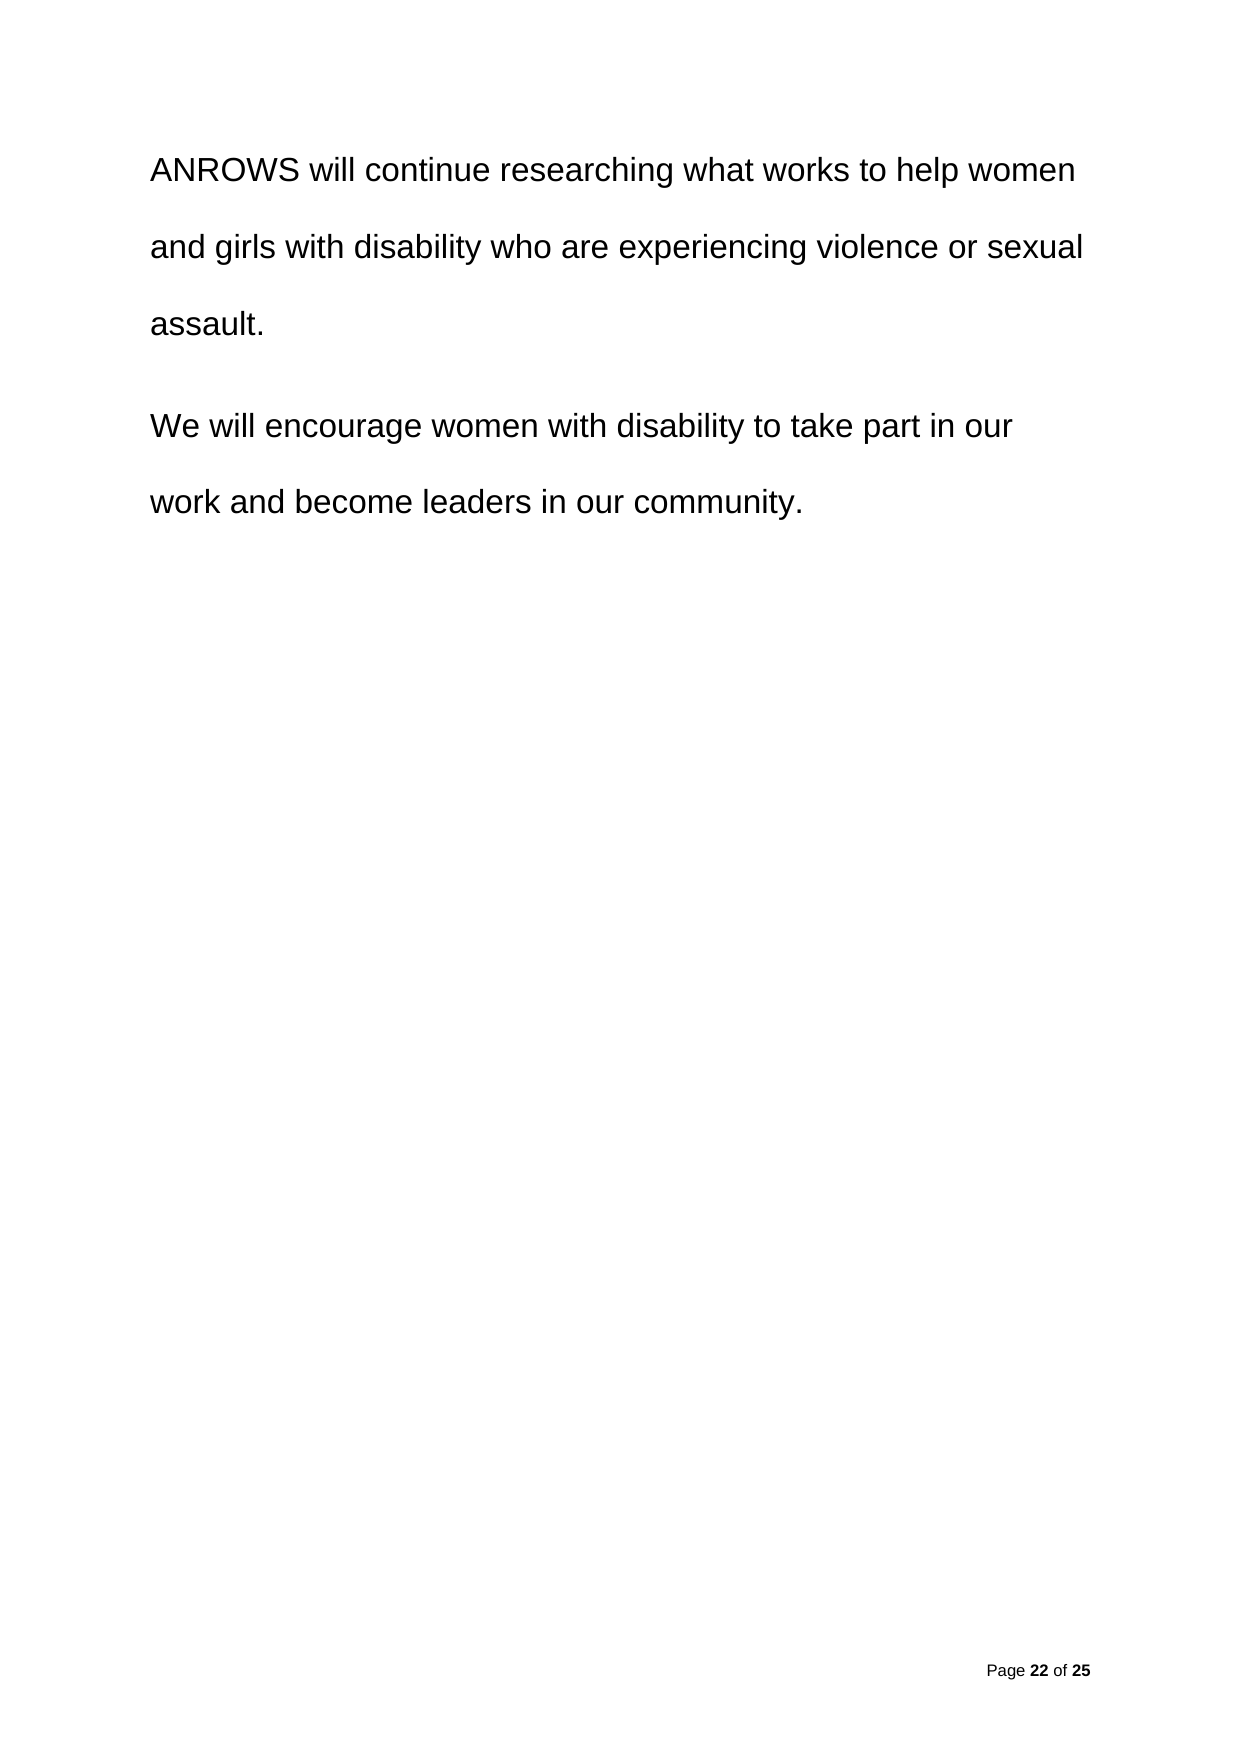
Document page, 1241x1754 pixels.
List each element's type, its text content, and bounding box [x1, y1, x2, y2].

text ANROWS will continue researching what works to help women and girls with disability who are experiencing violence or sexual assault. [150, 150, 1090, 342]
text We will encourage women with disability to take part in our work and become leaders in our community. [150, 406, 1090, 521]
